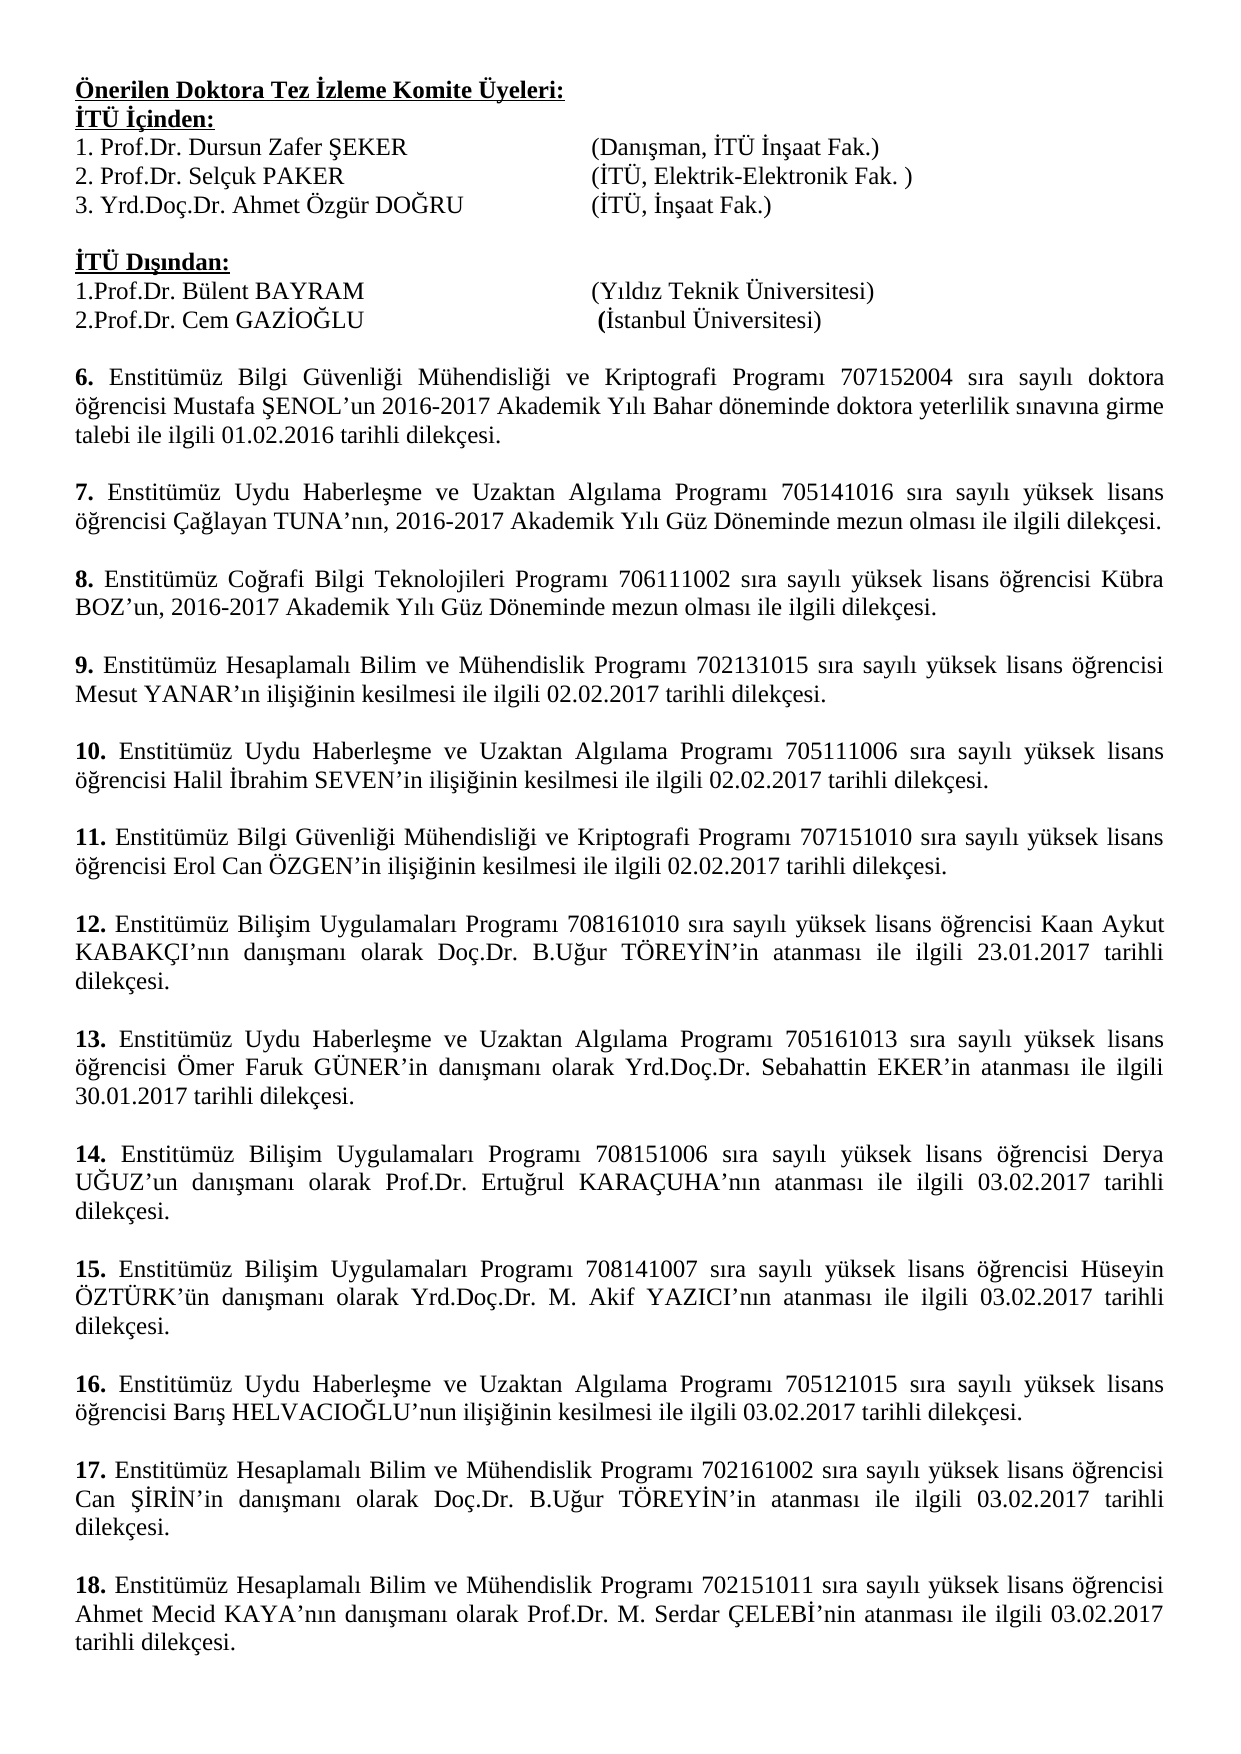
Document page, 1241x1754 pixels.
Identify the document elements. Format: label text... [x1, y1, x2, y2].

text İTÜ İçinden: [75, 104, 1165, 132]
text 1. Prof.Dr. Dursun Zafer ŞEKER (Danışman, İTÜ İnşaat Fak.) [75, 132, 1165, 161]
text 9. Enstitümüz Hesaplamalı Bilim ve Mühendislik Programı 702131015 sıra sayılı yüksek lisans öğrencisi Mesut YANAR’ın ilişiğinin kesilmesi ile ilgili 02.02.2017 tarihli dilekçesi. [75, 650, 1165, 707]
text 13. Enstitümüz Uydu Haberleşme ve Uzaktan Algılama Programı 705161013 sıra sayılı yüksek lisans öğrencisi Ömer Faruk GÜNER’in danışmanı olarak Yrd.Doç.Dr. Sebahattin EKER’in atanması ile ilgili 30.01.2017 tarihli dilekçesi. [75, 1024, 1165, 1110]
text İTÜ Dışından: [75, 247, 1165, 276]
text 7. Enstitümüz Uydu Haberleşme ve Uzaktan Algılama Programı 705141016 sıra sayılı yüksek lisans öğrencisi Çağlayan TUNA’nın, 2016-2017 Akademik Yılı Güz Döneminde mezun olması ile ilgili dilekçesi. [75, 477, 1165, 535]
text 2. Prof.Dr. Selçuk PAKER (İTÜ, Elektrik-Elektronik Fak. ) [75, 161, 1165, 190]
text 10. Enstitümüz Uydu Haberleşme ve Uzaktan Algılama Programı 705111006 sıra sayılı yüksek lisans öğrencisi Halil İbrahim SEVEN’in ilişiğinin kesilmesi ile ilgili 02.02.2017 tarihli dilekçesi. [75, 736, 1165, 794]
text Önerilen Doktora Tez İzleme Komite Üyeleri: [75, 75, 1165, 104]
text 15. Enstitümüz Bilişim Uygulamaları Programı 708141007 sıra sayılı yüksek lisans öğrencisi Hüseyin ÖZTÜRK’ün danışmanı olarak Yrd.Doç.Dr. M. Akif YAZICI’nın atanması ile ilgili 03.02.2017 tarihli dilekçesi. [75, 1254, 1165, 1340]
text 1.Prof.Dr. Bülent BAYRAM (Yıldız Teknik Üniversitesi) [75, 276, 1165, 305]
text 8. Enstitümüz Coğrafi Bilgi Teknolojileri Programı 706111002 sıra sayılı yüksek lisans öğrencisi Kübra BOZ’un, 2016-2017 Akademik Yılı Güz Döneminde mezun olması ile ilgili dilekçesi. [75, 564, 1165, 621]
text 17. Enstitümüz Hesaplamalı Bilim ve Mühendislik Programı 702161002 sıra sayılı yüksek lisans öğrencisi Can ŞİRİN’in danışmanı olarak Doç.Dr. B.Uğur TÖREYİN’in atanması ile ilgili 03.02.2017 tarihli dilekçesi. [75, 1455, 1165, 1541]
text 14. Enstitümüz Bilişim Uygulamaları Programı 708151006 sıra sayılı yüksek lisans öğrencisi Derya UĞUZ’un danışmanı olarak Prof.Dr. Ertuğrul KARAÇUHA’nın atanması ile ilgili 03.02.2017 tarihli dilekçesi. [75, 1139, 1165, 1225]
text 11. Enstitümüz Bilgi Güvenliği Mühendisliği ve Kriptografi Programı 707151010 sıra sayılı yüksek lisans öğrencisi Erol Can ÖZGEN’in ilişiğinin kesilmesi ile ilgili 02.02.2017 tarihli dilekçesi. [75, 822, 1165, 880]
text 18. Enstitümüz Hesaplamalı Bilim ve Mühendislik Programı 702151011 sıra sayılı yüksek lisans öğrencisi Ahmet Mecid KAYA’nın danışmanı olarak Prof.Dr. M. Serdar ÇELEBİ’nin atanması ile ilgili 03.02.2017 tarihli dilekçesi. [75, 1570, 1165, 1656]
text 6. Enstitümüz Bilgi Güvenliği Mühendisliği ve Kriptografi Programı 707152004 sıra sayılı doktora öğrencisi Mustafa ŞENOL’un 2016-2017 Akademik Yılı Bahar döneminde doktora yeterlilik sınavına girme talebi ile ilgili 01.02.2016 tarihli dilekçesi. [75, 362, 1165, 449]
text 2.Prof.Dr. Cem GAZİOĞLU (İstanbul Üniversitesi) [75, 305, 1165, 334]
text 12. Enstitümüz Bilişim Uygulamaları Programı 708161010 sıra sayılı yüksek lisans öğrencisi Kaan Aykut KABAKÇI’nın danışmanı olarak Doç.Dr. B.Uğur TÖREYİN’in atanması ile ilgili 23.01.2017 tarihli dilekçesi. [75, 909, 1165, 995]
text 16. Enstitümüz Uydu Haberleşme ve Uzaktan Algılama Programı 705121015 sıra sayılı yüksek lisans öğrencisi Barış HELVACIOĞLU’nun ilişiğinin kesilmesi ile ilgili 03.02.2017 tarihli dilekçesi. [75, 1369, 1165, 1426]
text 3. Yrd.Doç.Dr. Ahmet Özgür DOĞRU (İTÜ, İnşaat Fak.) [75, 190, 1165, 219]
